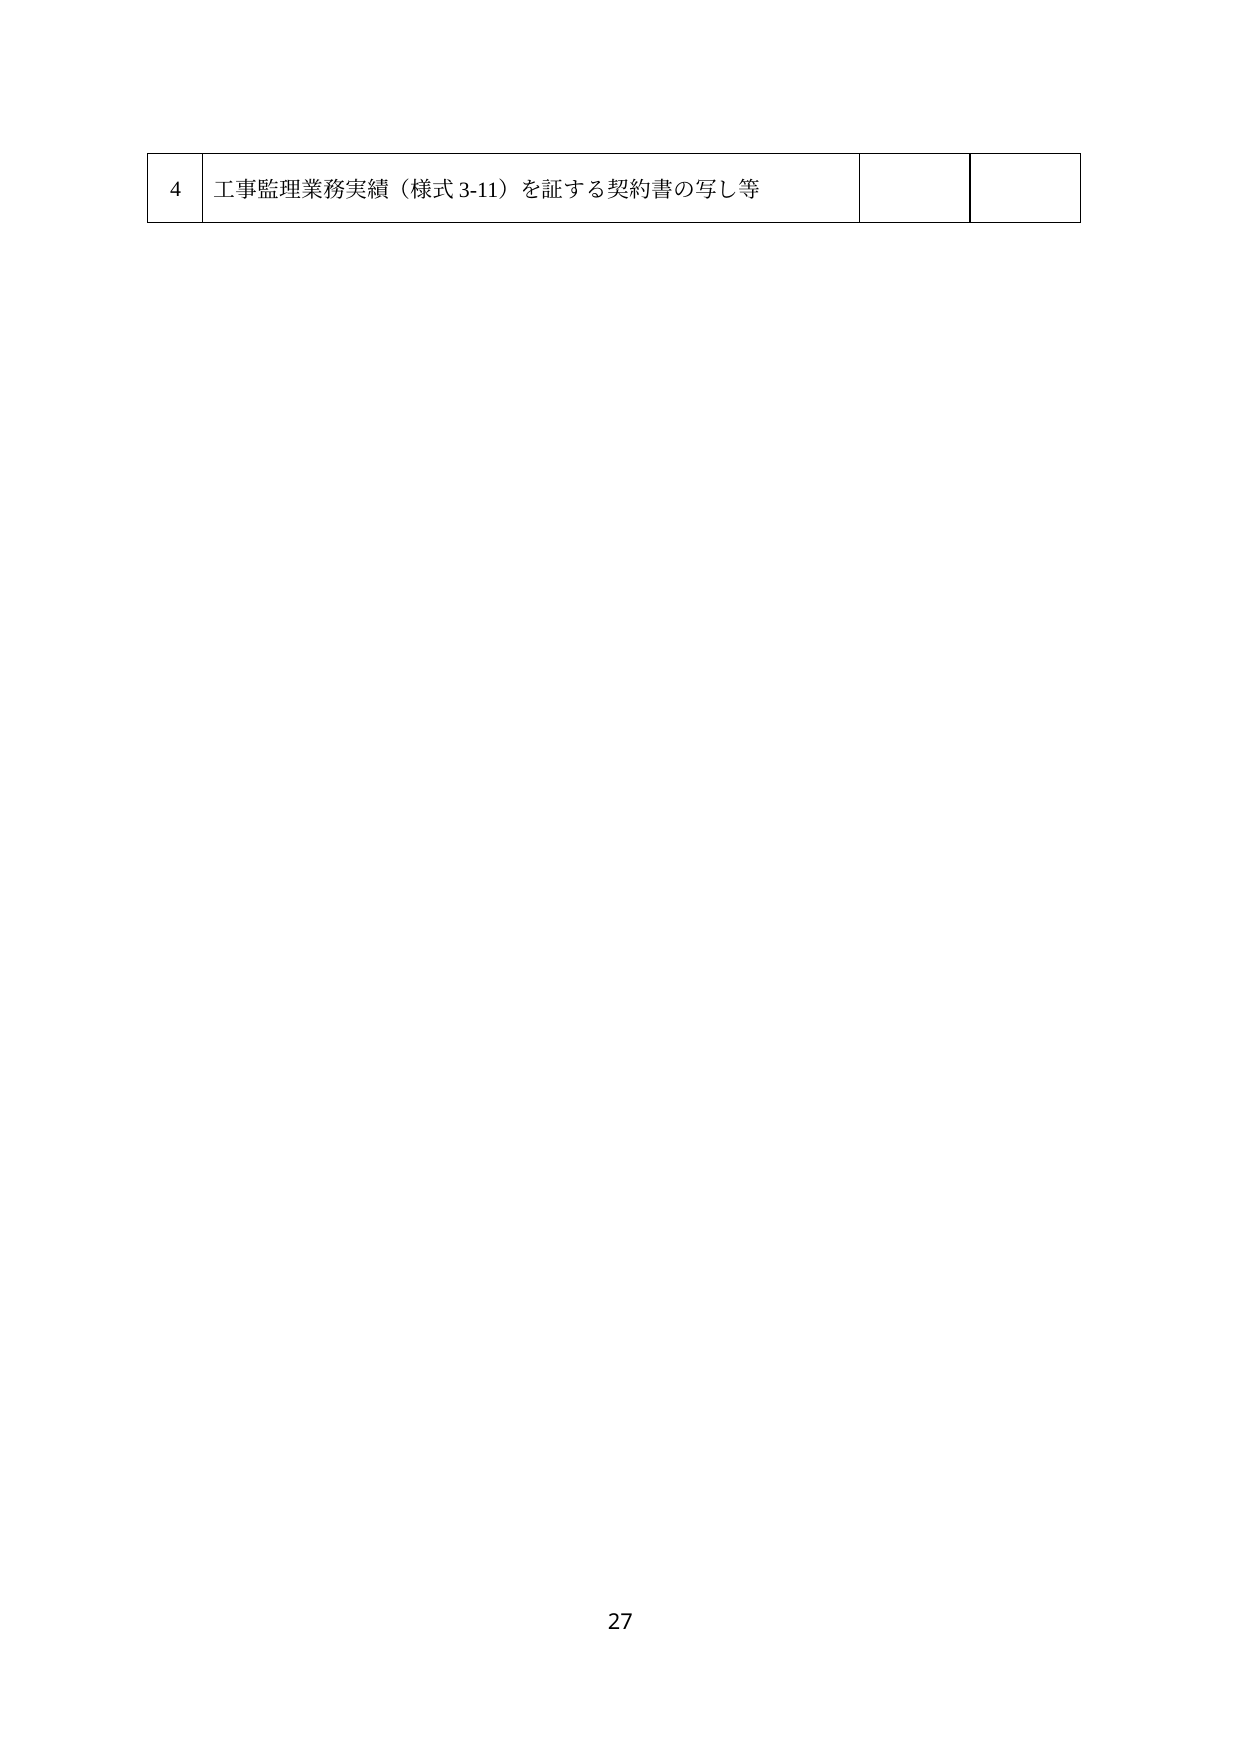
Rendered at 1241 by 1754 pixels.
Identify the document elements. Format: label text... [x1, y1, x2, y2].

table_cell 4 [148, 154, 202, 222]
table_cell 工事監理業務実績（様式3-11）を証する契約書の写し等 [203, 154, 859, 222]
table_cell [860, 154, 969, 222]
table_cell [971, 154, 1080, 222]
